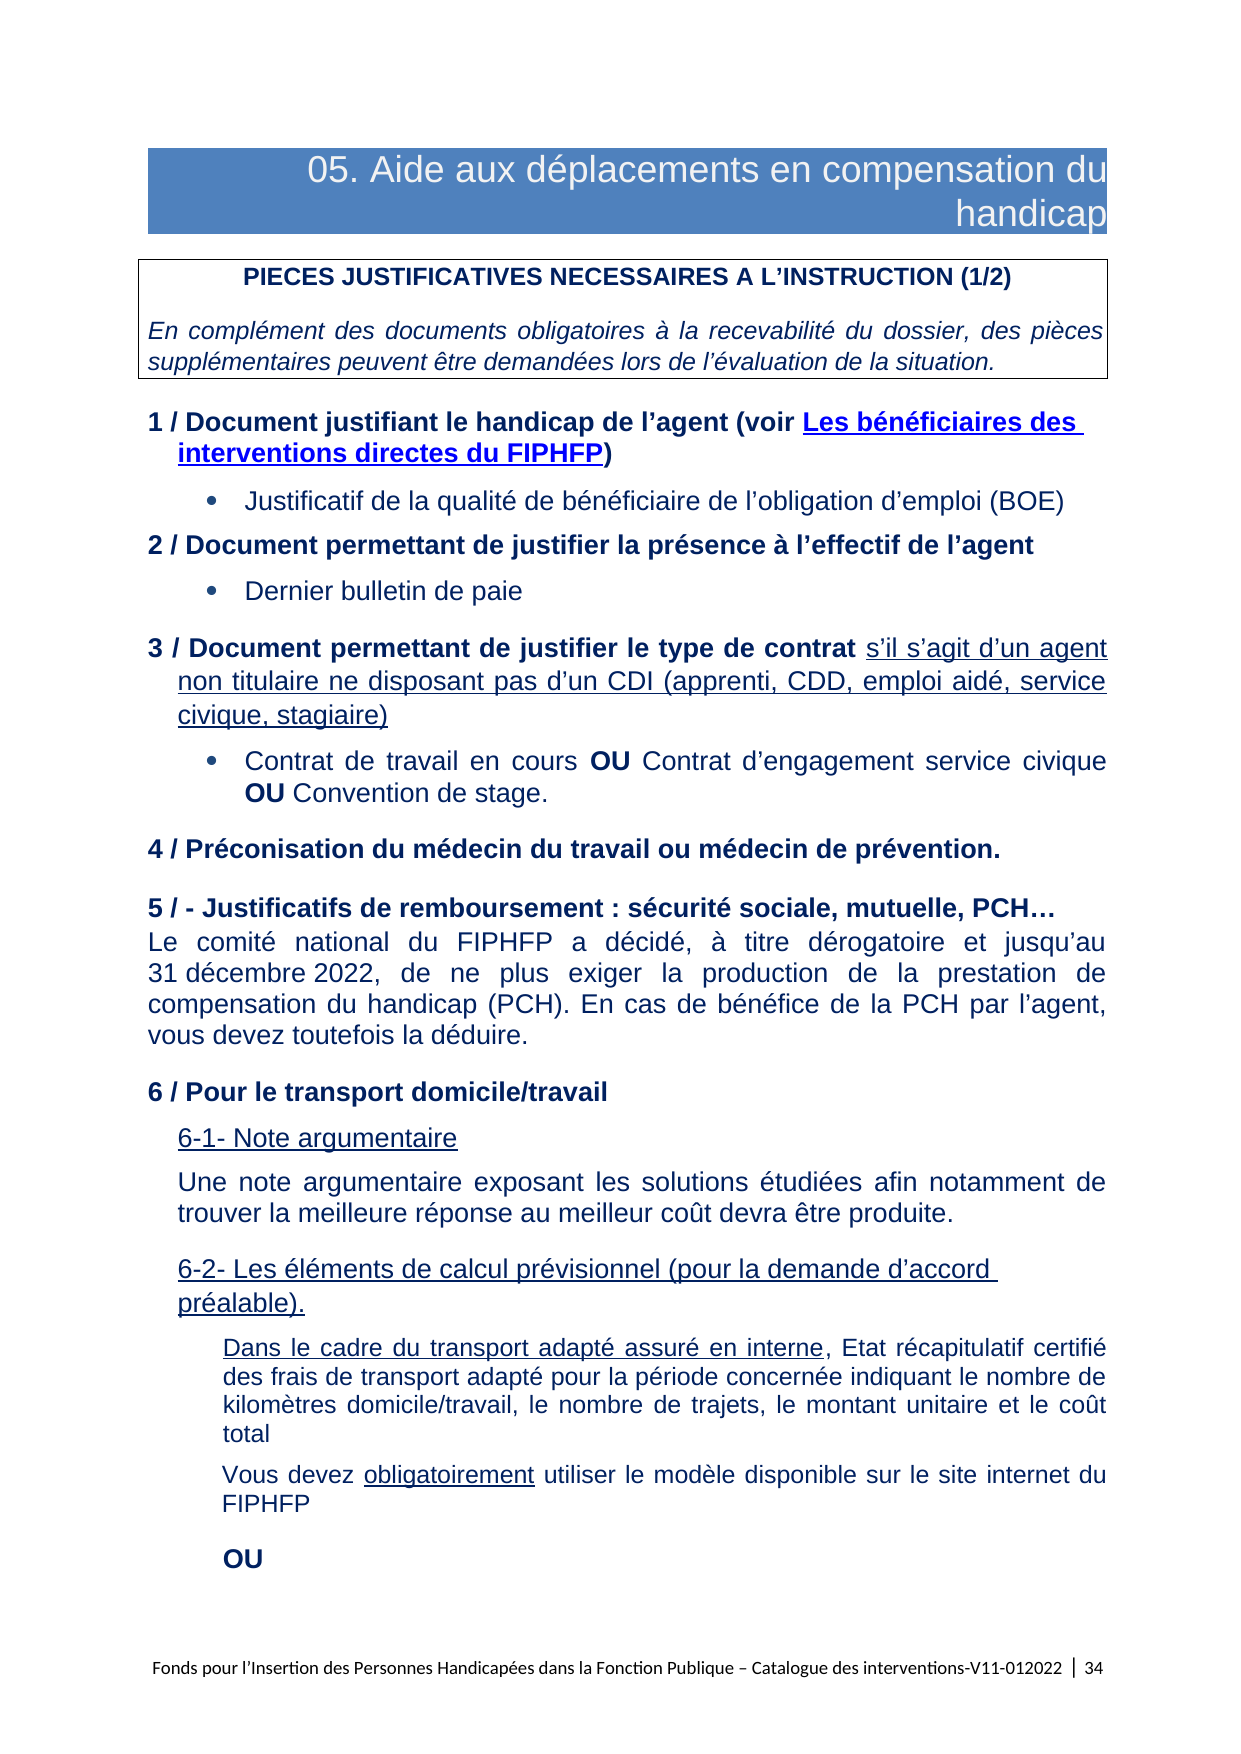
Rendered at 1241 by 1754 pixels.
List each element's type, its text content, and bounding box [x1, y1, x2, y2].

text En complément des documents obligatoires à la recevabilité du dossier, des pièces supplémentaires peuvent être demandées lors de l’évaluation de la situation. [139, 313, 1107, 378]
text 6-2- Les éléments de calcul prévisionnel (pour la demande d’accord préalable). [177, 1253, 1107, 1318]
list Justificatif de la qualité de bénéficiaire de l’obligation d’emploi (BOE) [207, 485, 1107, 517]
text OU [223, 1543, 1107, 1574]
text PIECES JUSTIFICATIVES NECESSAIRES A L’INSTRUCTION (1/2) [139, 260, 1107, 291]
text 1 / Document justifiant le handicap de l’agent (voir Les bénéficiaires des interventions directes du FIPHFP) [148, 406, 1107, 468]
text 3 / Document permettant de justifier le type de contrat s’il s’agit d’un agent non titulaire ne disposant pas d’un CDI (apprenti, CDD, emploi aidé, service civique, stagiaire) [148, 632, 1107, 730]
list Dernier bulletin de paie [207, 575, 1107, 607]
text 05. Aide aux déplacements en compensation du handicap [148, 148, 1107, 234]
text 6-1- Note argumentaire [148, 1122, 1107, 1153]
text Vous devez obligatoirement utiliser le modèle disponible sur le site internet du FIPHFP [222, 1461, 1107, 1518]
text 2 / Document permettant de justifier la présence à l’effectif de l’agent [148, 529, 1107, 560]
text 4 / Préconisation du médecin du travail ou médecin de prévention. [148, 833, 1107, 864]
list Contrat de travail en cours OU Contrat d’engagement service civique OU Convention de stage. [207, 745, 1107, 808]
text Une note argumentaire exposant les solutions étudiées afin notamment de trouver la meilleure réponse au meilleur coût devra être produite. [177, 1166, 1107, 1228]
text 5 / - Justificatifs de remboursement : sécurité sociale, mutuelle, PCH… [148, 892, 1107, 923]
text 6 / Pour le transport domicile/travail [148, 1076, 1107, 1107]
text Dans le cadre du transport adapté assuré en interne, Etat récapitulatif certifié des frais de transport adapté pour la période concernée indiquant le nombre de kilomètres domicile/travail, le nombre de trajets, le montant unitaire et le coût total [223, 1333, 1107, 1448]
text Le comité national du FIPHFP a décidé, à titre dérogatoire et jusqu’au 31 décembre 2022, de ne plus exiger la production de la prestation de compensation du handicap (PCH). En cas de bénéfice de la PCH par l’agent, vous devez toutefois la déduire. [148, 926, 1107, 1051]
